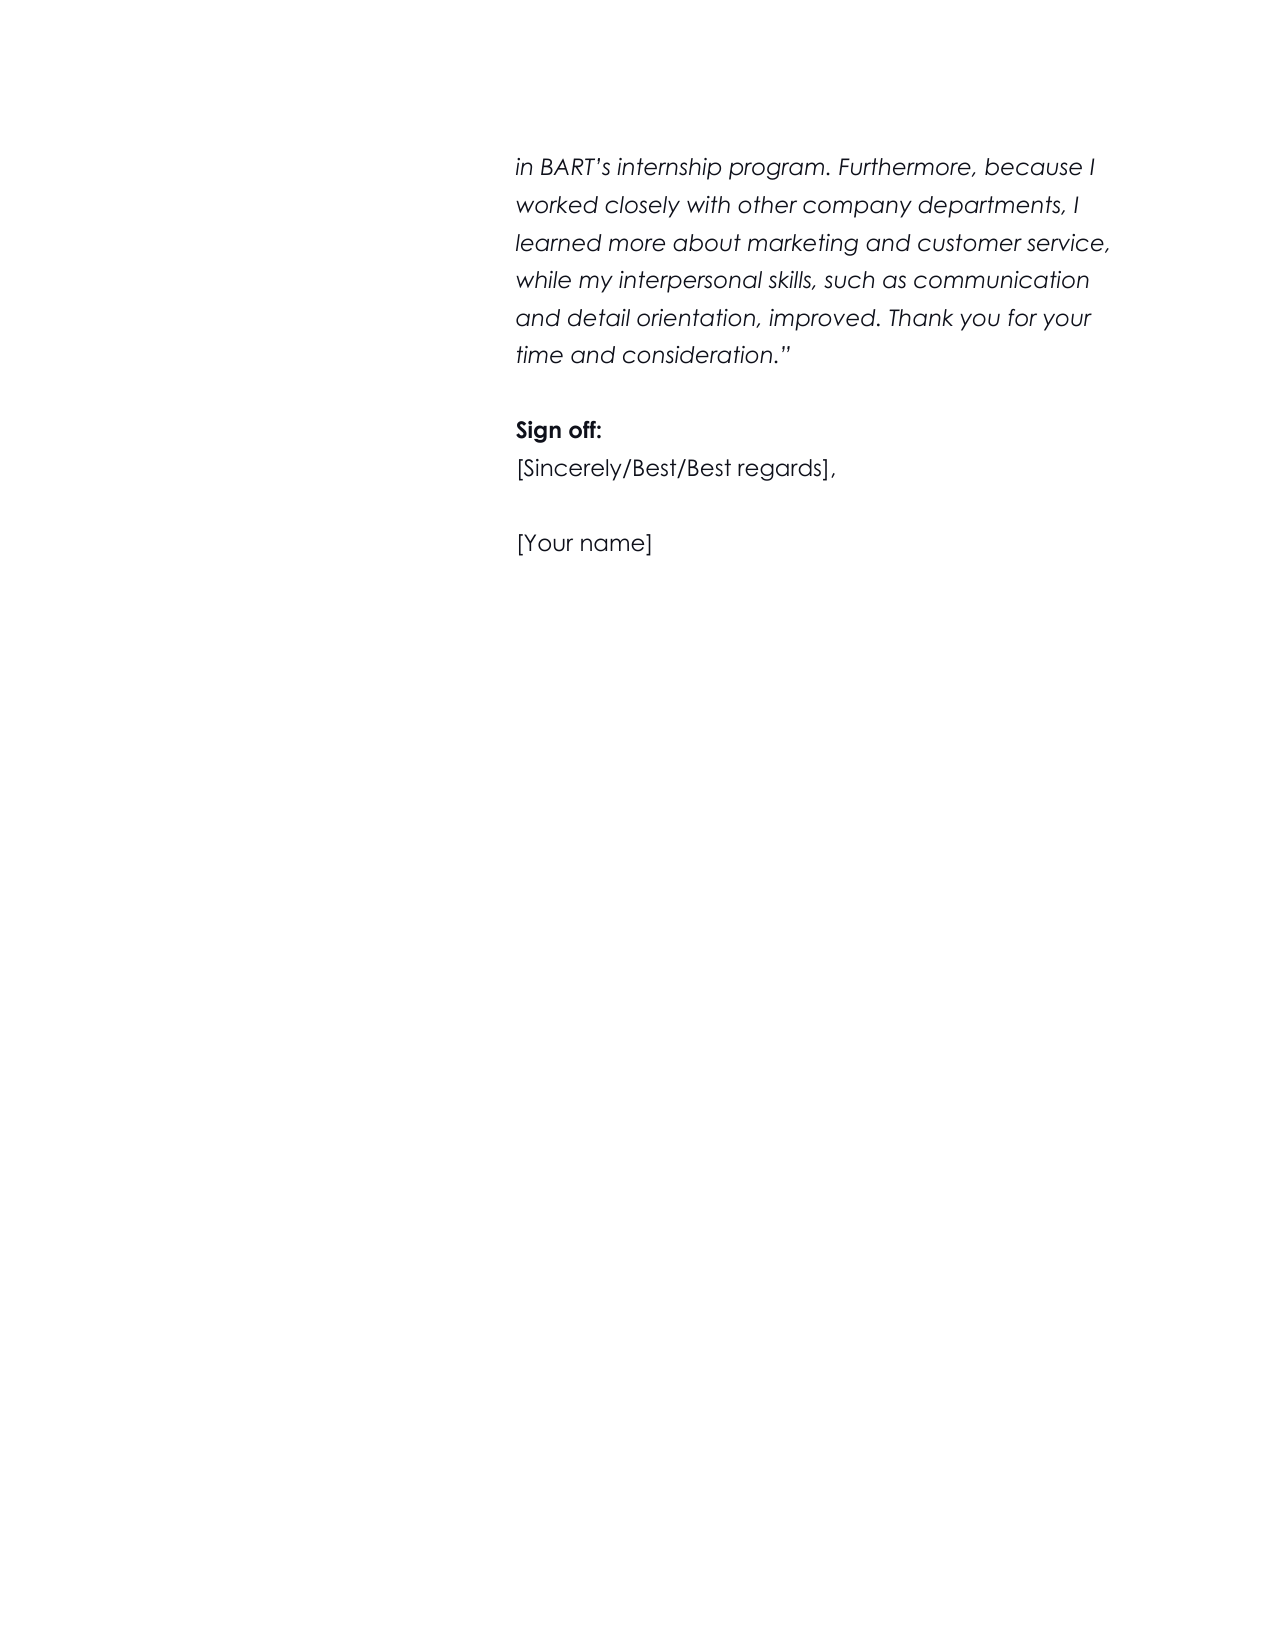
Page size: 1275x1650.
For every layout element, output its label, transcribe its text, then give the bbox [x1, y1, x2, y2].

text [Your name] [516, 526, 1125, 559]
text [516, 150, 1125, 371]
text [Sincerely/Best/Best regards], [516, 451, 1125, 483]
text Sign off: [516, 413, 1125, 446]
